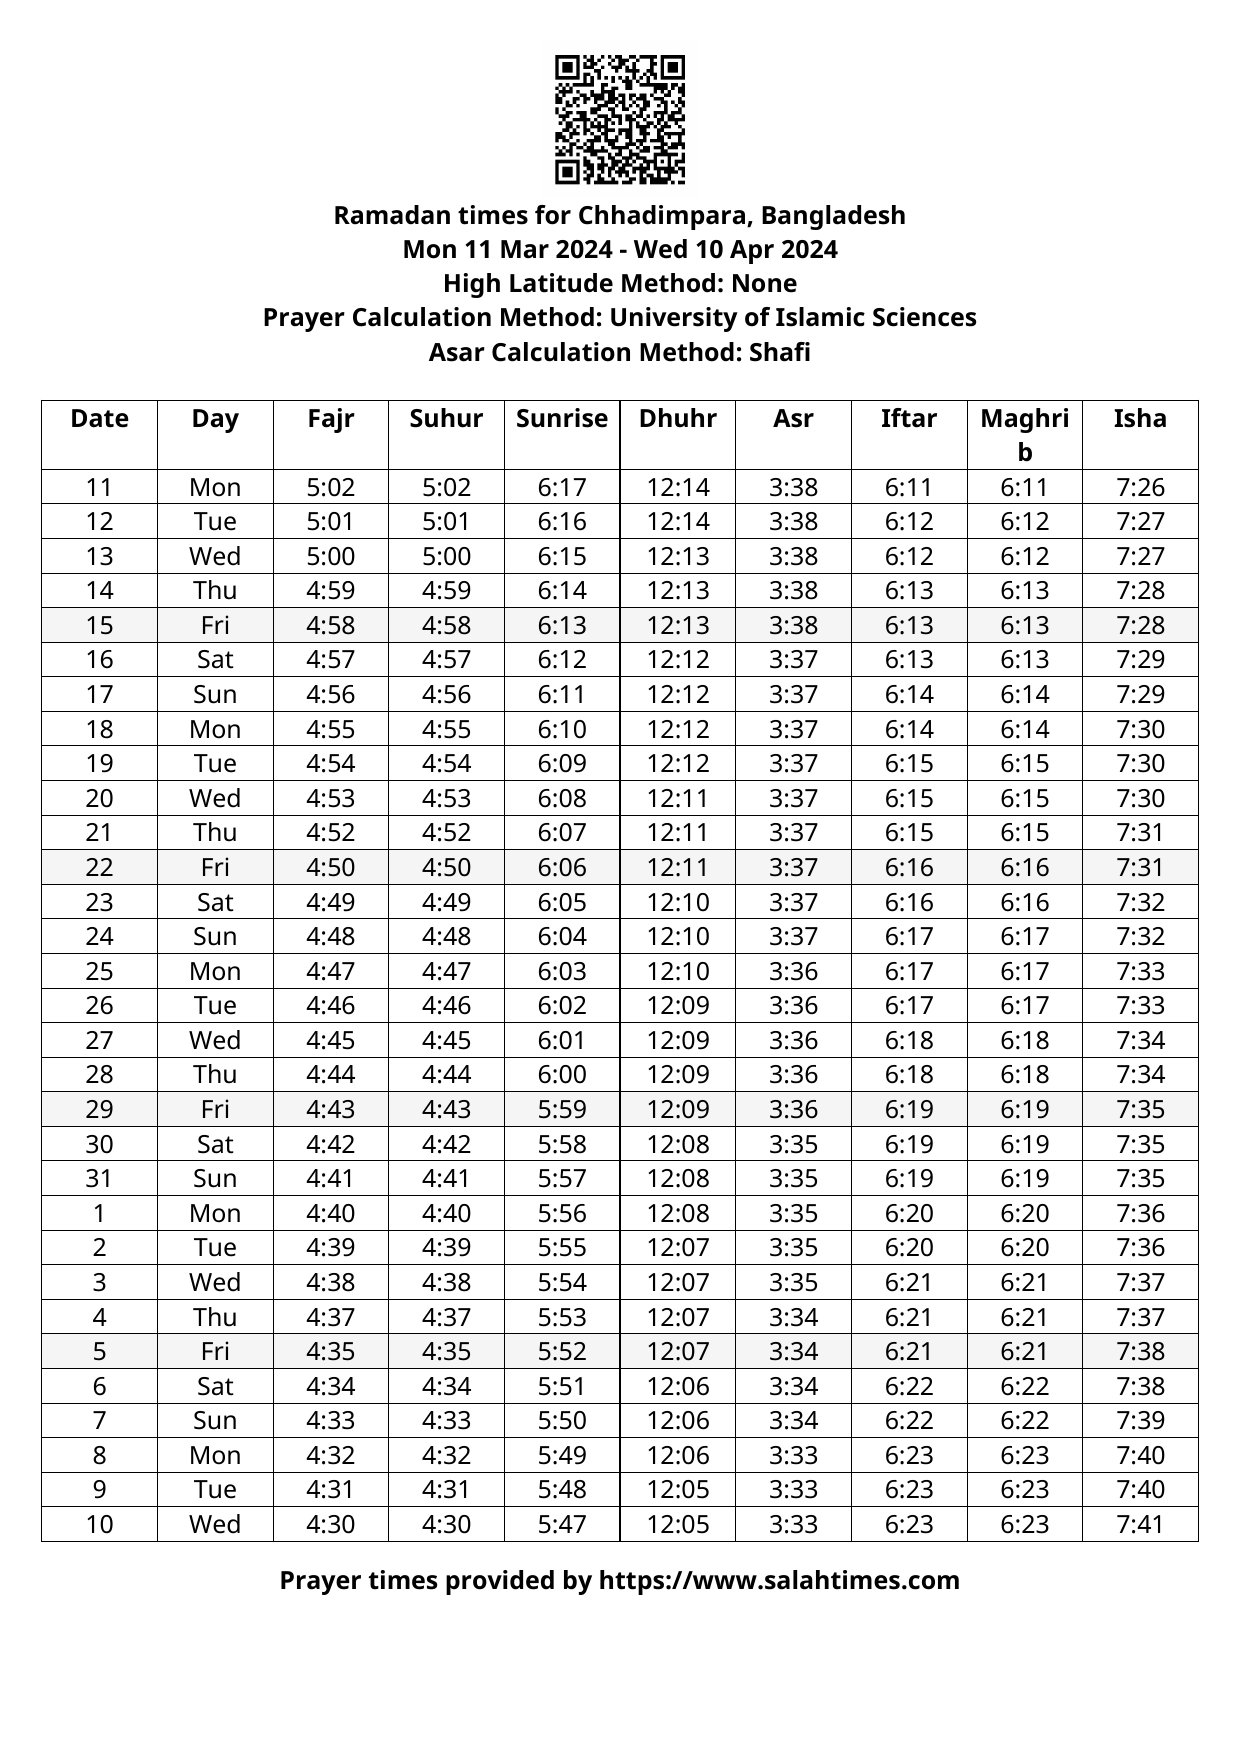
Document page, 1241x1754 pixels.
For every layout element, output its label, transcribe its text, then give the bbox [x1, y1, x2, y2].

table_cell Fri [158, 850, 273, 884]
table_cell 3:36 [736, 1058, 851, 1091]
table_cell 6:17 [968, 989, 1082, 1022]
table_cell 4:49 [274, 885, 388, 918]
table_header Fajr [274, 401, 388, 469]
table_cell 25 [42, 954, 157, 987]
table_cell 3:33 [736, 1438, 851, 1472]
table_cell 4:39 [274, 1231, 388, 1264]
table_cell 4:54 [274, 746, 388, 780]
table_cell 6:11 [968, 470, 1082, 503]
table_cell 6:21 [852, 1334, 967, 1368]
table_cell 4:32 [274, 1438, 388, 1472]
table_cell 7:27 [1083, 539, 1198, 572]
table_cell 6:04 [505, 919, 619, 953]
table_cell 6:16 [852, 885, 967, 918]
table_cell 3 [42, 1265, 157, 1299]
table_cell 6:13 [505, 608, 619, 642]
table_cell 6:09 [505, 746, 619, 780]
table_cell 7:34 [1083, 1058, 1198, 1091]
table_header Isha [1083, 401, 1198, 469]
table_cell 12:14 [621, 504, 735, 538]
table_cell 12:09 [621, 1023, 735, 1057]
table_cell 6:16 [852, 850, 967, 884]
table_cell 7:31 [1083, 850, 1198, 884]
table_cell 4:31 [274, 1473, 388, 1506]
table_cell 7:34 [1083, 1023, 1198, 1057]
table_cell 10 [42, 1507, 157, 1541]
table_cell Wed [158, 1507, 273, 1541]
table_cell Mon [158, 954, 273, 987]
table_cell 6:16 [505, 504, 619, 538]
table_cell 7:32 [1083, 885, 1198, 918]
table_cell 6:11 [852, 470, 967, 503]
text Asar Calculation Method: Shafi [42, 334, 1198, 368]
table_cell 5:55 [505, 1231, 619, 1264]
table_cell 6:06 [505, 850, 619, 884]
table_cell 3:35 [736, 1231, 851, 1264]
table_cell 6:14 [968, 712, 1082, 745]
table_cell 6:19 [968, 1127, 1082, 1160]
table_cell 4:38 [389, 1265, 504, 1299]
table_cell 3:34 [736, 1404, 851, 1437]
table_cell 4:34 [274, 1369, 388, 1402]
table_cell 3:34 [736, 1369, 851, 1402]
table_cell 12:13 [621, 608, 735, 642]
table_cell 12:09 [621, 989, 735, 1022]
table_cell 3:35 [736, 1127, 851, 1160]
table_cell 6 [42, 1369, 157, 1402]
table_cell 1 [42, 1196, 157, 1229]
table_cell 6:22 [968, 1404, 1082, 1437]
table_cell 19 [42, 746, 157, 780]
table_cell 3:36 [736, 954, 851, 987]
table_cell 4:50 [274, 850, 388, 884]
table_cell 3:38 [736, 574, 851, 607]
table_cell 3:37 [736, 643, 851, 676]
table_cell 4:42 [274, 1127, 388, 1160]
table_cell Fri [158, 608, 273, 642]
table_cell 12:12 [621, 712, 735, 745]
table_cell 6:13 [968, 574, 1082, 607]
table_header Date [42, 401, 157, 469]
table_cell Wed [158, 781, 273, 814]
table_cell 12:06 [621, 1438, 735, 1472]
table_cell 4:30 [389, 1507, 504, 1541]
table_cell 7:38 [1083, 1334, 1198, 1368]
table_cell 5 [42, 1334, 157, 1368]
table_cell 7:31 [1083, 816, 1198, 849]
table_cell 12:09 [621, 1092, 735, 1126]
table_cell Mon [158, 470, 273, 503]
table_cell 4:47 [274, 954, 388, 987]
table_cell 23 [42, 885, 157, 918]
table_cell 3:34 [736, 1300, 851, 1333]
table_cell 16 [42, 643, 157, 676]
table_cell 8 [42, 1438, 157, 1472]
table_cell 6:19 [852, 1161, 967, 1195]
table_cell 3:37 [736, 677, 851, 711]
table_cell 6:14 [968, 677, 1082, 711]
table_cell 4:35 [389, 1334, 504, 1368]
table_cell Thu [158, 816, 273, 849]
table_cell 4:59 [274, 574, 388, 607]
table_cell 4:56 [389, 677, 504, 711]
table_cell 20 [42, 781, 157, 814]
table_cell 14 [42, 574, 157, 607]
table_cell 4:41 [389, 1161, 504, 1195]
table_cell 6:19 [852, 1092, 967, 1126]
table_cell 4:33 [389, 1404, 504, 1437]
table_cell 7:30 [1083, 781, 1198, 814]
table_cell 7:30 [1083, 712, 1198, 745]
table_cell 4:49 [389, 885, 504, 918]
table_cell 7 [42, 1404, 157, 1437]
table_cell Thu [158, 1058, 273, 1091]
table_cell 15 [42, 608, 157, 642]
table_cell 4:33 [274, 1404, 388, 1437]
table_cell 4:55 [389, 712, 504, 745]
text Ramadan times for Chhadimpara, Bangladesh [42, 198, 1198, 232]
table_cell Tue [158, 1231, 273, 1264]
table_cell 6:17 [968, 954, 1082, 987]
table_cell 6:12 [968, 539, 1082, 572]
table_cell 4:55 [274, 712, 388, 745]
table_cell 3:36 [736, 989, 851, 1022]
table_cell 3:35 [736, 1196, 851, 1229]
table_cell 12:08 [621, 1127, 735, 1160]
table_cell 4:41 [274, 1161, 388, 1195]
table_cell 5:48 [505, 1473, 619, 1506]
table_cell 12:05 [621, 1507, 735, 1541]
table_cell 12:07 [621, 1231, 735, 1264]
table_cell 5:00 [274, 539, 388, 572]
table_cell 6:23 [968, 1507, 1082, 1541]
table_cell Thu [158, 1300, 273, 1333]
table_cell 5:54 [505, 1265, 619, 1299]
table_cell Mon [158, 1438, 273, 1472]
table_cell 4:52 [389, 816, 504, 849]
table_cell 7:40 [1083, 1438, 1198, 1472]
table_cell 6:13 [968, 608, 1082, 642]
table_cell 4:45 [274, 1023, 388, 1057]
table_cell 6:16 [968, 885, 1082, 918]
table_cell 12:11 [621, 816, 735, 849]
table_cell 12:10 [621, 919, 735, 953]
table_cell 12:06 [621, 1369, 735, 1402]
table_cell 12:08 [621, 1161, 735, 1195]
table_cell 5:56 [505, 1196, 619, 1229]
table_cell 4:46 [274, 989, 388, 1022]
table_cell 6:03 [505, 954, 619, 987]
table_cell 4:59 [389, 574, 504, 607]
table_cell 12:07 [621, 1300, 735, 1333]
table_cell 6:15 [968, 816, 1082, 849]
table_cell 6:21 [968, 1334, 1082, 1368]
table_cell Wed [158, 1265, 273, 1299]
table_cell 5:00 [389, 539, 504, 572]
table_cell Fri [158, 1092, 273, 1126]
table_header Maghrib [968, 401, 1082, 469]
table_cell 7:40 [1083, 1473, 1198, 1506]
table_cell 7:29 [1083, 643, 1198, 676]
table_cell 6:12 [852, 539, 967, 572]
table_cell 4:44 [389, 1058, 504, 1091]
table_cell 6:14 [852, 677, 967, 711]
table_cell 4:58 [274, 608, 388, 642]
table_cell 4:44 [274, 1058, 388, 1091]
table_cell 7:36 [1083, 1196, 1198, 1229]
table_cell 12:10 [621, 954, 735, 987]
table_cell 12:06 [621, 1404, 735, 1437]
table_cell 4:48 [389, 919, 504, 953]
table_cell 7:30 [1083, 746, 1198, 780]
table_cell 27 [42, 1023, 157, 1057]
table_cell 24 [42, 919, 157, 953]
table_cell 30 [42, 1127, 157, 1160]
table_cell 6:23 [852, 1507, 967, 1541]
table_cell 6:17 [968, 919, 1082, 953]
table_cell 6:07 [505, 816, 619, 849]
table_cell 6:13 [852, 608, 967, 642]
table_cell 4:54 [389, 746, 504, 780]
table_cell Wed [158, 1023, 273, 1057]
table_cell 6:19 [968, 1092, 1082, 1126]
table_cell 12:11 [621, 781, 735, 814]
table_cell 12:07 [621, 1334, 735, 1368]
table_cell 4:47 [389, 954, 504, 987]
text Prayer Calculation Method: University of Islamic Sciences [42, 300, 1198, 334]
table_cell 5:01 [389, 504, 504, 538]
table_cell 4:40 [274, 1196, 388, 1229]
table_cell Thu [158, 574, 273, 607]
table_cell Mon [158, 1196, 273, 1229]
table_cell 6:15 [852, 746, 967, 780]
table_cell 6:12 [505, 643, 619, 676]
table_cell 3:37 [736, 712, 851, 745]
text High Latitude Method: None [42, 266, 1198, 300]
table_cell 6:17 [505, 470, 619, 503]
table_cell 3:36 [736, 1092, 851, 1126]
table_cell 4:57 [389, 643, 504, 676]
table_cell 4:43 [389, 1092, 504, 1126]
table_cell Sun [158, 1404, 273, 1437]
table_cell 5:49 [505, 1438, 619, 1472]
table_cell 3:37 [736, 919, 851, 953]
table_cell 3:38 [736, 608, 851, 642]
table_cell 7:38 [1083, 1369, 1198, 1402]
table_cell 4:58 [389, 608, 504, 642]
table_cell 26 [42, 989, 157, 1022]
table_cell 6:22 [852, 1404, 967, 1437]
table_cell 12:08 [621, 1196, 735, 1229]
table_cell 7:37 [1083, 1300, 1198, 1333]
table_cell 12:05 [621, 1473, 735, 1506]
table_cell 5:50 [505, 1404, 619, 1437]
table_cell 7:29 [1083, 677, 1198, 711]
table_cell 5:47 [505, 1507, 619, 1541]
table_cell 3:35 [736, 1265, 851, 1299]
table_cell 12:11 [621, 850, 735, 884]
table_cell Sat [158, 1369, 273, 1402]
table_cell 12:13 [621, 539, 735, 572]
table_cell 6:23 [968, 1473, 1082, 1506]
table_cell 18 [42, 712, 157, 745]
table_cell 2 [42, 1231, 157, 1264]
table_cell 6:15 [852, 781, 967, 814]
text Mon 11 Mar 2024 - Wed 10 Apr 2024 [42, 232, 1198, 266]
table_cell 6:01 [505, 1023, 619, 1057]
table_cell 7:33 [1083, 989, 1198, 1022]
table_cell 6:00 [505, 1058, 619, 1091]
table_cell 4:39 [389, 1231, 504, 1264]
table_cell 4:57 [274, 643, 388, 676]
table_cell 12 [42, 504, 157, 538]
table_cell 13 [42, 539, 157, 572]
table_cell 4:37 [274, 1300, 388, 1333]
table_cell 6:23 [968, 1438, 1082, 1472]
table_cell 6:11 [505, 677, 619, 711]
table_cell 5:01 [274, 504, 388, 538]
table_cell 5:02 [274, 470, 388, 503]
table_cell 3:36 [736, 1023, 851, 1057]
table_cell 6:02 [505, 989, 619, 1022]
table_cell 6:19 [968, 1161, 1082, 1195]
table_cell 3:38 [736, 539, 851, 572]
table_cell 4:45 [389, 1023, 504, 1057]
table_cell 31 [42, 1161, 157, 1195]
table_cell 6:16 [968, 850, 1082, 884]
table_cell 7:33 [1083, 954, 1198, 987]
table_cell 6:21 [852, 1300, 967, 1333]
table_cell 5:59 [505, 1092, 619, 1126]
table_cell 12:13 [621, 574, 735, 607]
table_cell 3:38 [736, 470, 851, 503]
table_cell Sun [158, 919, 273, 953]
table_cell 7:39 [1083, 1404, 1198, 1437]
table_cell 3:38 [736, 504, 851, 538]
table_cell 5:57 [505, 1161, 619, 1195]
table_cell 11 [42, 470, 157, 503]
table_cell 3:37 [736, 850, 851, 884]
table_cell 17 [42, 677, 157, 711]
table_cell 7:36 [1083, 1231, 1198, 1264]
table_header Iftar [852, 401, 967, 469]
table_cell 22 [42, 850, 157, 884]
table_cell 4:53 [389, 781, 504, 814]
table_cell 7:26 [1083, 470, 1198, 503]
table_cell 3:37 [736, 746, 851, 780]
table_cell 6:17 [852, 954, 967, 987]
table_cell 4:38 [274, 1265, 388, 1299]
table_cell 4:52 [274, 816, 388, 849]
table_cell 3:37 [736, 781, 851, 814]
table_cell 4:35 [274, 1334, 388, 1368]
table_cell 6:10 [505, 712, 619, 745]
table_cell Sun [158, 677, 273, 711]
table_cell 3:33 [736, 1507, 851, 1541]
table_cell 6:17 [852, 919, 967, 953]
table_cell 4:48 [274, 919, 388, 953]
table_cell 6:13 [968, 643, 1082, 676]
table_cell 6:14 [505, 574, 619, 607]
table_cell 4:50 [389, 850, 504, 884]
table_cell 12:14 [621, 470, 735, 503]
table_cell 29 [42, 1092, 157, 1126]
text Prayer times provided by https://www.salahtimes.com [42, 1563, 1198, 1597]
table_cell 7:27 [1083, 504, 1198, 538]
table_cell 4:37 [389, 1300, 504, 1333]
table_cell 5:53 [505, 1300, 619, 1333]
table_cell 3:37 [736, 816, 851, 849]
table_cell 4:56 [274, 677, 388, 711]
table_cell 6:14 [852, 712, 967, 745]
table_cell 6:20 [852, 1231, 967, 1264]
table_cell Tue [158, 1473, 273, 1506]
table_cell 6:23 [852, 1438, 967, 1472]
table_cell Fri [158, 1334, 273, 1368]
table_cell 6:18 [968, 1058, 1082, 1091]
table_cell 28 [42, 1058, 157, 1091]
table_cell 3:34 [736, 1334, 851, 1368]
table_cell 3:37 [736, 885, 851, 918]
table_cell 12:12 [621, 643, 735, 676]
table_cell 7:28 [1083, 574, 1198, 607]
table_cell 5:52 [505, 1334, 619, 1368]
table_cell 7:28 [1083, 608, 1198, 642]
table_cell Tue [158, 504, 273, 538]
table_header Dhuhr [621, 401, 735, 469]
table_cell Wed [158, 539, 273, 572]
table_header Sunrise [505, 401, 619, 469]
table_cell 4 [42, 1300, 157, 1333]
table_cell 12:12 [621, 746, 735, 780]
table_cell 6:17 [852, 989, 967, 1022]
table_cell 4:43 [274, 1092, 388, 1126]
table_cell 6:23 [852, 1473, 967, 1506]
table_cell 6:05 [505, 885, 619, 918]
table_cell Sat [158, 885, 273, 918]
table_cell 6:19 [852, 1127, 967, 1160]
table_cell 6:20 [968, 1196, 1082, 1229]
table_cell 7:37 [1083, 1265, 1198, 1299]
table_cell 4:34 [389, 1369, 504, 1402]
table_cell 6:08 [505, 781, 619, 814]
table_header Asr [736, 401, 851, 469]
table_cell 6:22 [968, 1369, 1082, 1402]
table_cell 6:21 [852, 1265, 967, 1299]
table_cell 4:53 [274, 781, 388, 814]
table_cell 6:20 [852, 1196, 967, 1229]
table_cell 7:41 [1083, 1507, 1198, 1541]
table_cell 5:58 [505, 1127, 619, 1160]
table_cell 5:51 [505, 1369, 619, 1402]
table_cell Sat [158, 1127, 273, 1160]
table_cell 4:40 [389, 1196, 504, 1229]
table_cell 6:21 [968, 1300, 1082, 1333]
table_cell 4:30 [274, 1507, 388, 1541]
table_cell 4:32 [389, 1438, 504, 1472]
table_cell 7:35 [1083, 1092, 1198, 1126]
table_cell 3:33 [736, 1473, 851, 1506]
table_cell 6:12 [968, 504, 1082, 538]
picture [542, 41, 699, 198]
table_cell 9 [42, 1473, 157, 1506]
table_cell 6:15 [852, 816, 967, 849]
table_cell 21 [42, 816, 157, 849]
table_cell 6:13 [852, 643, 967, 676]
table_cell 5:02 [389, 470, 504, 503]
table_cell 3:35 [736, 1161, 851, 1195]
table_header Suhur [389, 401, 504, 469]
table_header Day [158, 401, 273, 469]
table_cell 6:18 [852, 1058, 967, 1091]
table_cell 6:15 [968, 781, 1082, 814]
table_cell 6:22 [852, 1369, 967, 1402]
table_cell 6:18 [968, 1023, 1082, 1057]
table_cell 7:35 [1083, 1161, 1198, 1195]
table_cell 4:42 [389, 1127, 504, 1160]
table_cell 7:35 [1083, 1127, 1198, 1160]
table_cell 6:12 [852, 504, 967, 538]
table_cell 6:18 [852, 1023, 967, 1057]
table_cell 12:07 [621, 1265, 735, 1299]
table_cell 6:15 [968, 746, 1082, 780]
table_cell Mon [158, 712, 273, 745]
table_cell 6:13 [852, 574, 967, 607]
table_cell 12:12 [621, 677, 735, 711]
table_cell 12:10 [621, 885, 735, 918]
table_cell 6:15 [505, 539, 619, 572]
table_cell 4:46 [389, 989, 504, 1022]
table_cell Sun [158, 1161, 273, 1195]
table_cell Tue [158, 989, 273, 1022]
table_cell 4:31 [389, 1473, 504, 1506]
table_cell 6:20 [968, 1231, 1082, 1264]
table_cell Tue [158, 746, 273, 780]
table_cell Sat [158, 643, 273, 676]
table_cell 12:09 [621, 1058, 735, 1091]
table_cell 6:21 [968, 1265, 1082, 1299]
table_cell 7:32 [1083, 919, 1198, 953]
